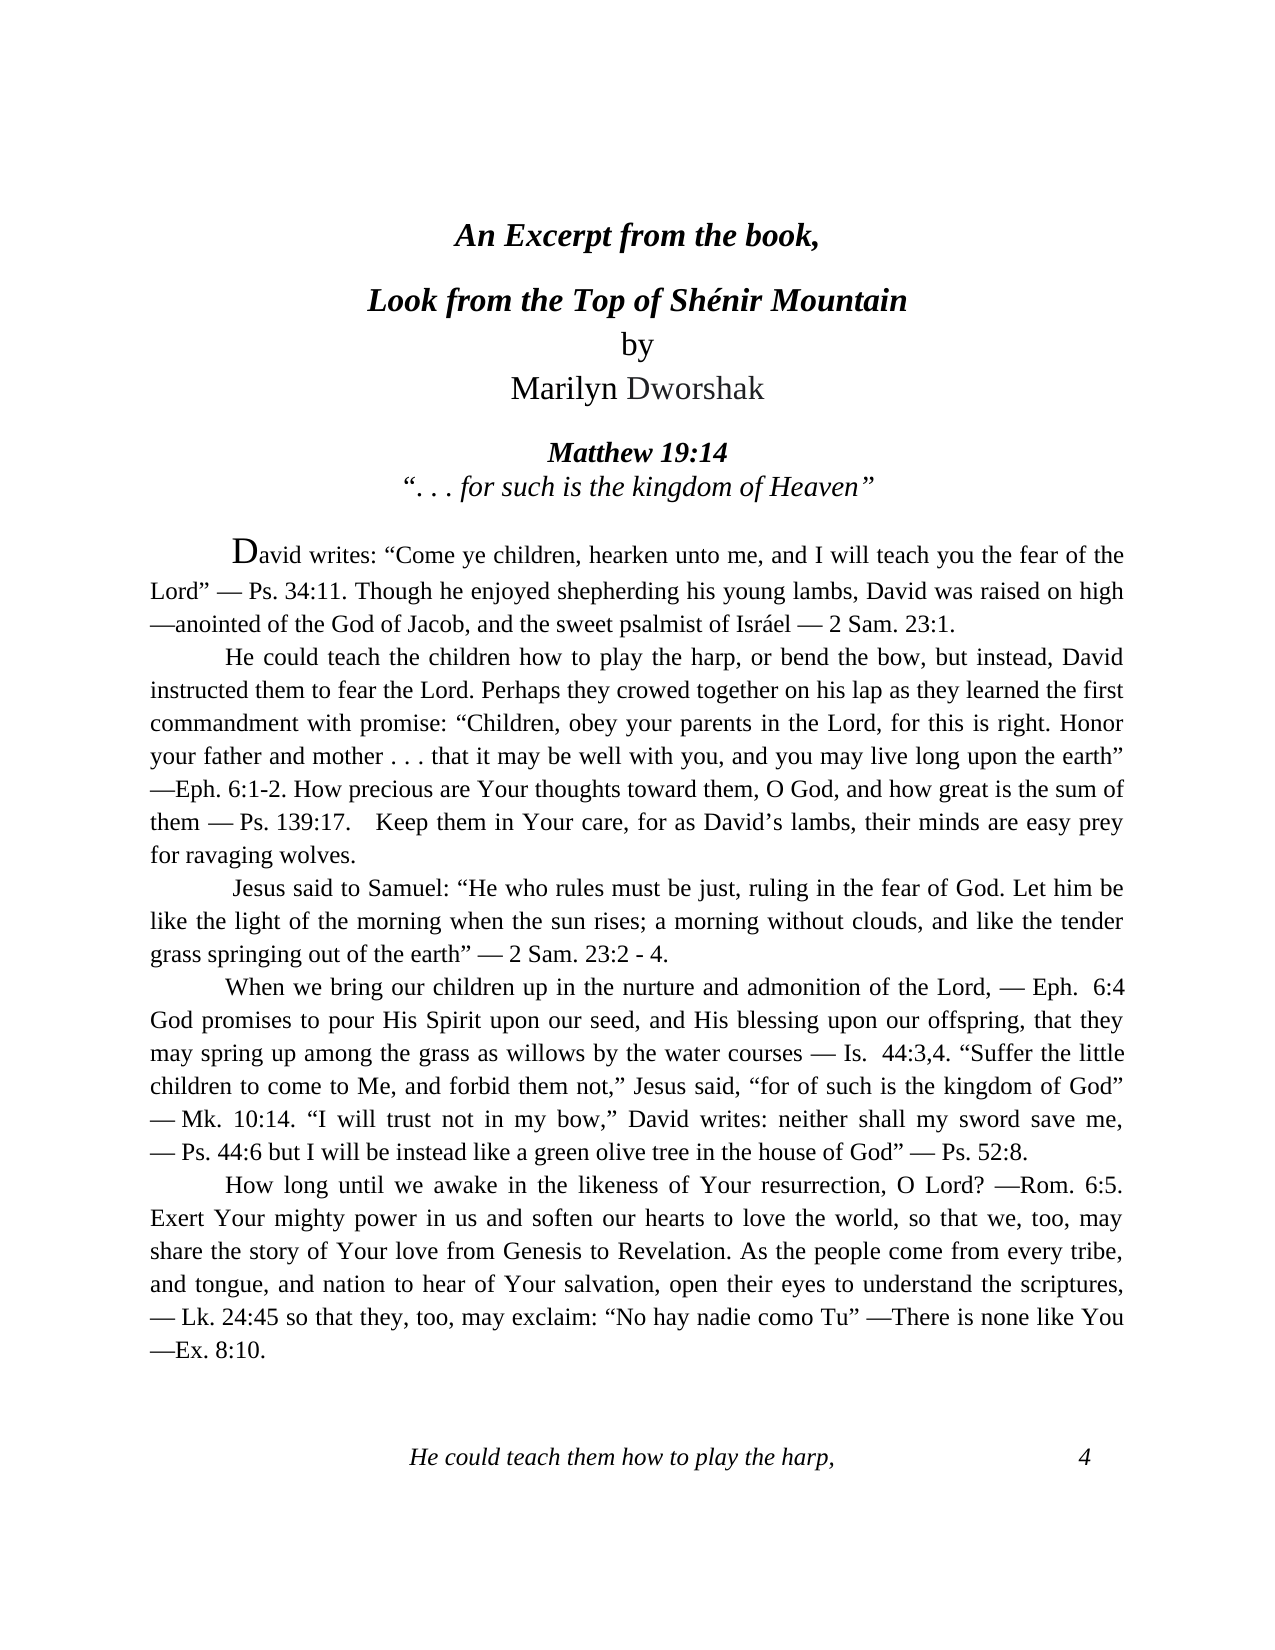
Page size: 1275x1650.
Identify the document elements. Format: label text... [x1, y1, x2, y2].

text Matthew 19:14 [150, 435, 1125, 469]
text by [150, 324, 1125, 362]
text “. . . for such is the kingdom of Heaven” [150, 469, 1125, 502]
text When we bring our children up in the nurture and admonition of the Lord, — Eph. 6:4 God promises to pour His Spirit upon our seed, and His blessing upon our offspring, that they may spring up among the grass as willows by the water courses — Is. 44:3,4. “Suffer the little children to come to Me, and forbid them not,” Jesus said, “for of such is the kingdom of God” — Mk. 10:14. “I will trust not in my bow,” David writes: neither shall my sword save me, — Ps. 44:6 but I will be instead like a green olive tree in the house of God” — Ps. 52:8. [150, 972, 1125, 1166]
subtitle Marilyn Dworshak [150, 368, 1125, 406]
text He could teach them how to play the harp, 4 [150, 1442, 1125, 1471]
text Look from the Top of Shénir Mountain [150, 280, 1125, 318]
text Jesus said to Samuel: “He who rules must be just, ruling in the fear of God. Let him be like the light of the morning when the sun rises; a morning without clouds, and like the tender grass springing out of the earth” — 2 Sam. 23:2 - 4. [150, 873, 1125, 968]
text He could teach the children how to play the harp, or bend the bow, but instead, David instructed them to fear the Lord. Perhaps they crowed together on his lap as they learned the first commandment with promise: “Children, obey your parents in the Lord, for this is right. Honor your father and mother . . . that it may be well with you, and you may live long upon the earth” —Eph. 6:1-2. How precious are Your thoughts toward them, O God, and how great is the sum of them — Ps. 139:17. Keep them in Your care, for as David’s lambs, their minds are easy prey for ravaging wolves. [150, 642, 1125, 869]
text An Excerpt from the book, [150, 215, 1125, 253]
text David writes: “Come ye children, hearken unto me, and I will teach you the fear of the Lord” — Ps. 34:11. Though he enjoyed shepherding his young lambs, David was raised on high—anointed of the God of Jacob, and the sweet psalmist of Isráel — 2 Sam. 23:1. [150, 528, 1125, 637]
text How long until we awake in the likeness of Your resurrection, O Lord? —Rom. 6:5. Exert Your mighty power in us and soften our hearts to love the world, so that we, too, may share the story of Your love from Genesis to Revelation. As the people come from every tribe, and tongue, and nation to hear of Your salvation, open their eyes to understand the scriptures, — Lk. 24:45 so that they, too, may exclaim: “No hay nadie como Tu” ―There is none like You —Ex. 8:10. [150, 1170, 1125, 1364]
